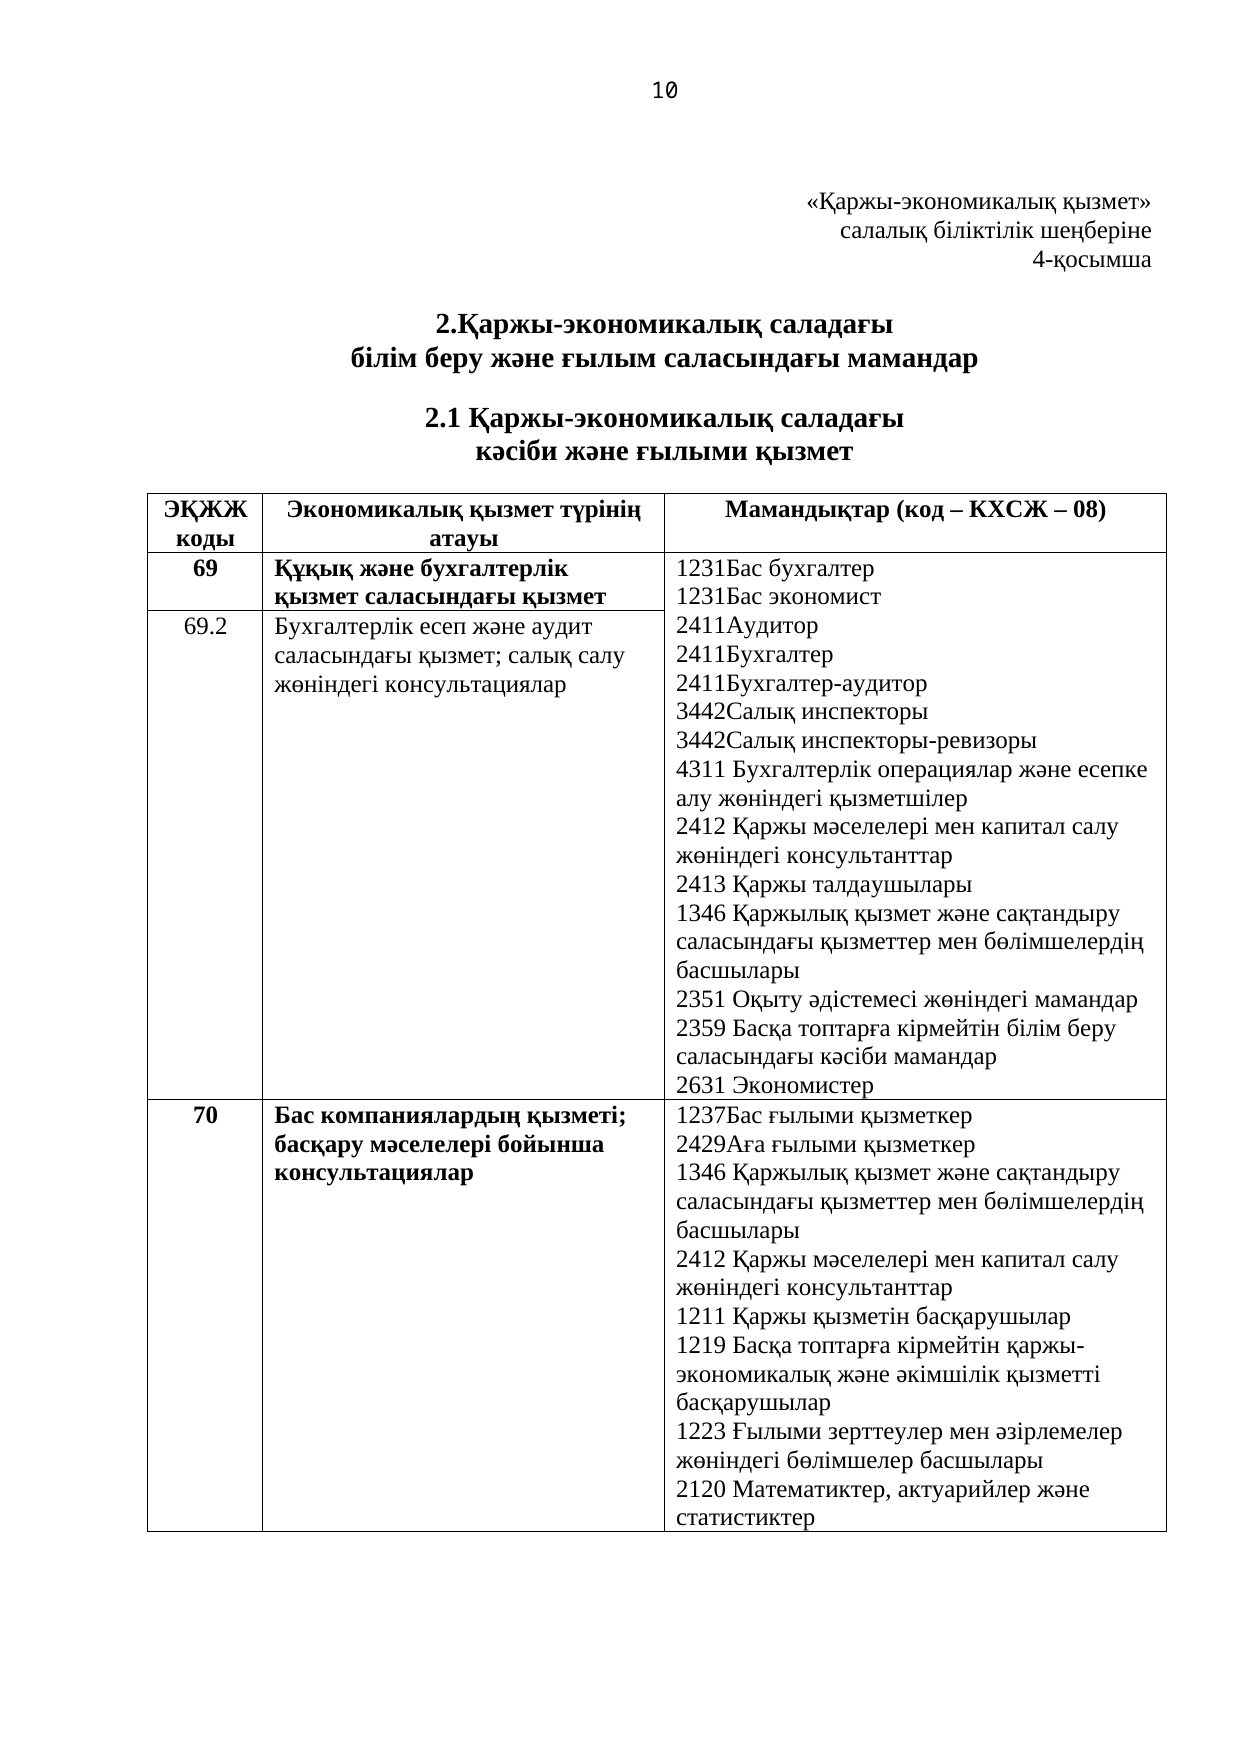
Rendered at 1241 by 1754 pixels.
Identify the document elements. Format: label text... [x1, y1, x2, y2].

table_header ЭҚЖЖ коды [148, 494, 262, 552]
table_cell 1237Бас ғылыми қызметкер 2429Аға ғылыми қызметкер 1346 Қаржылық қызмет және сақтандыру саласындағы қызметтер мен бөлімшелердің басшылары 2412 Қаржы мәселелері мен капитал салу жөніндегі консультанттар 1211 Қаржы қызметін басқарушылар 1219 Басқа топтарға кірмейтін қаржы-экономикалық және әкімшілік қызметті басқарушылар 1223 Ғылыми зерттеулер мен әзірлемелер жөніндегі бөлімшелер басшылары 2120 Математиктер, актуарийлер және статистиктер [665, 1100, 1166, 1531]
text 2.Қаржы-экономикалық саладағы [177, 306, 1152, 340]
table_cell Құқық және бухгалтерлік қызмет саласындағы қызмет [263, 553, 664, 610]
text салалық біліктілік шеңберіне [721, 215, 1152, 244]
text 2.1 Қаржы-экономикалық саладағы [177, 400, 1152, 433]
text білім беру және ғылым саласындағы мамандар [177, 340, 1152, 373]
table_header Экономикалық қызмет түрінің атауы [263, 494, 664, 552]
text «Қаржы-экономикалық қызмет» [721, 186, 1152, 215]
table_cell 69.2 [148, 611, 262, 1099]
text 4-қосымша [177, 244, 1152, 273]
table_cell 69 [148, 553, 262, 610]
table_cell 70 [148, 1100, 262, 1531]
table_cell Бас компаниялардың қызметі; басқару мәселелері бойынша консультациялар [263, 1100, 664, 1531]
text кәсіби және ғылыми қызмет [177, 433, 1152, 467]
table_cell Бухгалтерлік есеп және аудит саласындағы қызмет; салық салу жөніндегі консультациялар [263, 611, 664, 1099]
table_header Мамандықтар (код – КХСЖ – 08) [665, 494, 1166, 552]
table_cell 1231Бас бухгалтер 1231Бас экономист 2411Аудитор 2411Бухгалтер 2411Бухгалтер-аудитор 3442Салық инспекторы 3442Салық инспекторы-ревизоры 4311 Бухгалтерлік операциялар және есепке алу жөніндегі қызметшілер 2412 Қаржы мәселелері мен капитал салу жөніндегі консультанттар 2413 Қаржы талдаушылары 1346 Қаржылық қызмет және сақтандыру саласындағы қызметтер мен бөлімшелердің басшылары 2351 Оқыту әдістемесі жөніндегі мамандар 2359 Басқа топтарға кірмейтін білім беру саласындағы кәсіби мамандар 2631 Экономистер [665, 553, 1166, 1099]
